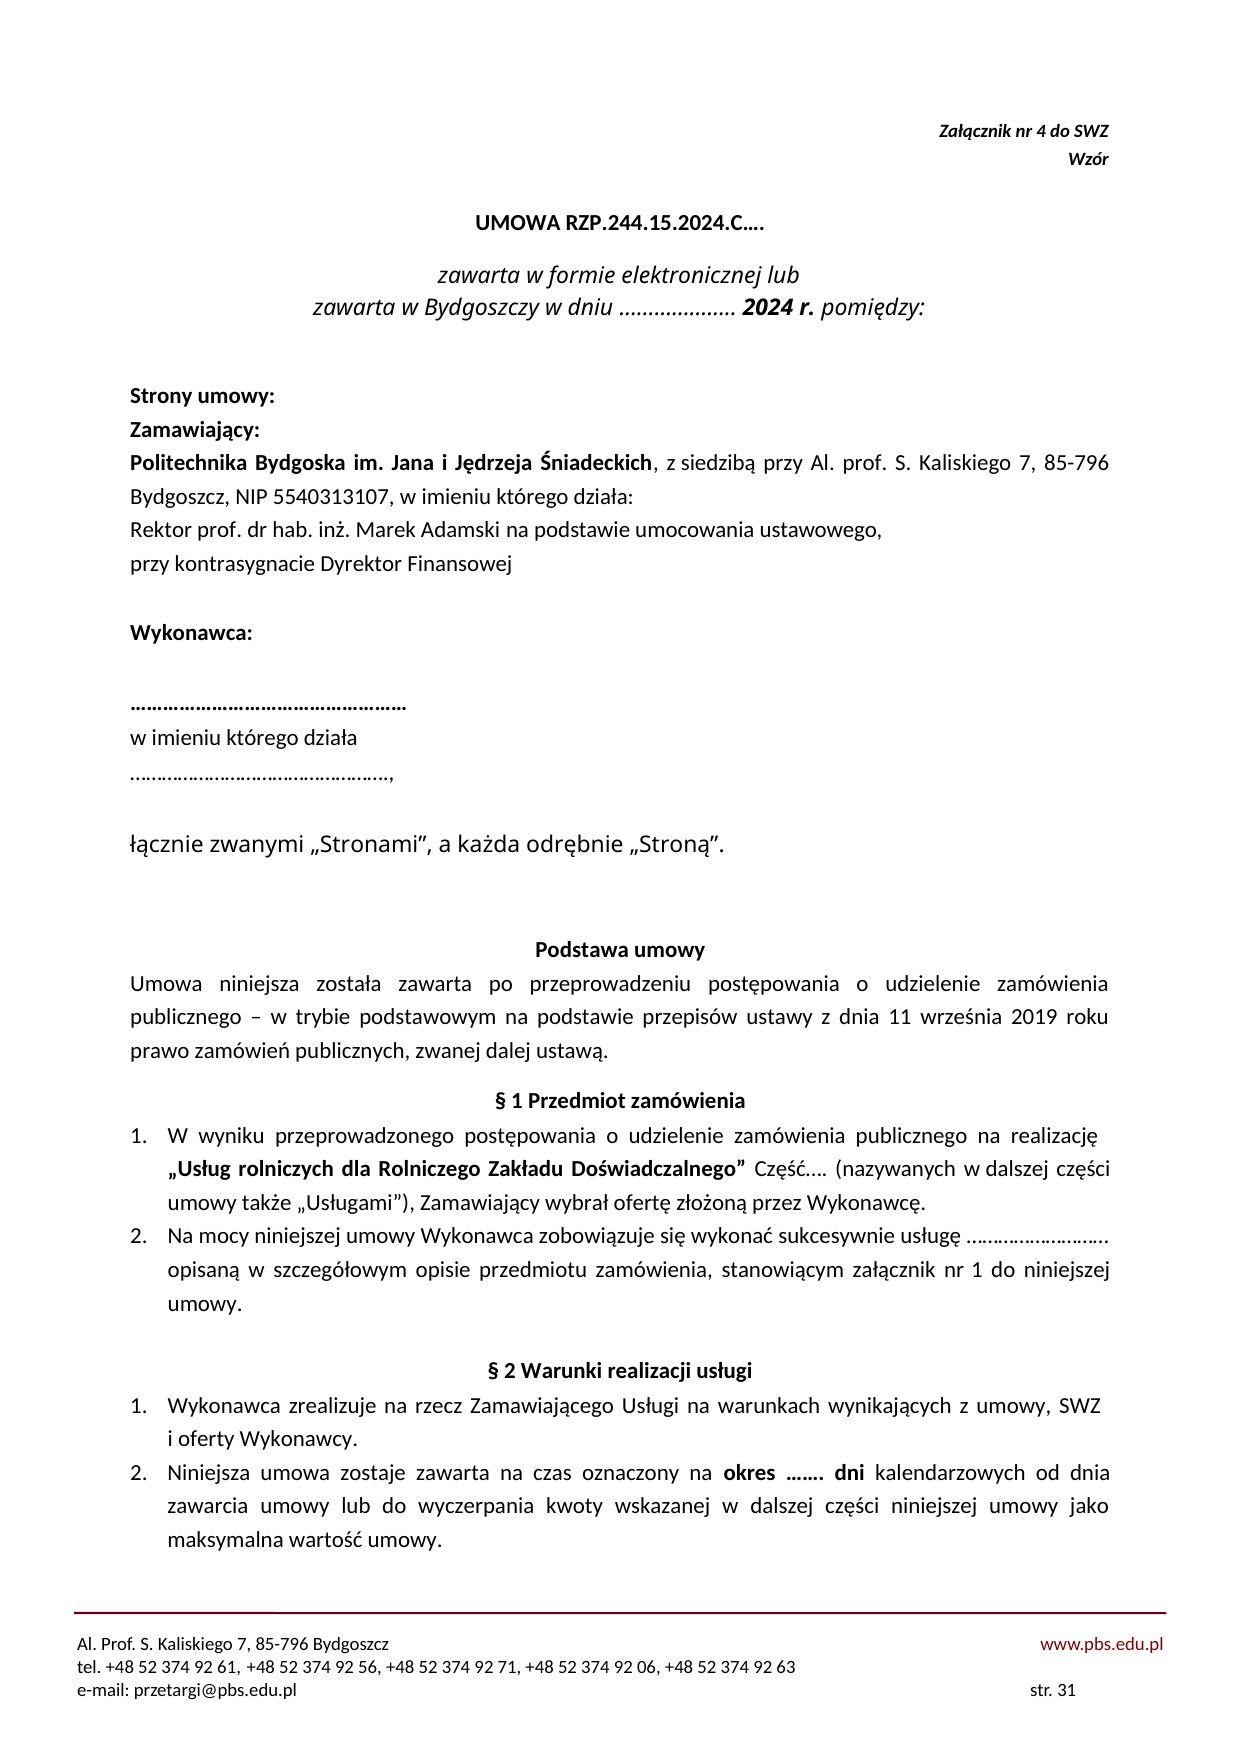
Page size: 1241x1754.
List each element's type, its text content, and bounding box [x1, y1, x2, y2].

text w imieniu którego działa [130, 723, 1110, 751]
text § 1 Przedmiot zamówienia [130, 1086, 1110, 1114]
text Zamawiający: [130, 415, 1110, 443]
text przy kontrasygnacie Dyrektor Finansowej [130, 549, 1110, 577]
text Wzór [130, 147, 1110, 170]
text § 2 Warunki realizacji usługi [130, 1356, 1110, 1384]
text Strony umowy: [130, 381, 1110, 409]
text Politechnika Bydgoska im. Jana i Jędrzeja Śniadeckich, z siedzibą przy Al. prof. S. Kaliskiego 7, 85-796 Bydgoszcz, NIP 5540313107, w imieniu którego działa: [130, 448, 1110, 510]
text Wykonawca: [130, 618, 1110, 646]
text zawarta w Bydgoszczy w dniu ……………….. 2024 r. pomiędzy: [130, 291, 1110, 322]
text Podstawa umowy [130, 935, 1110, 963]
list Na mocy niniejszej umowy Wykonawca zobowiązuje się wykonać sukcesywnie usługę ……………………… opisaną w szczegółowym opisie przedmiotu zamówienia, stanowiącym załącznik nr 1 do niniejszej umowy. [130, 1222, 1110, 1317]
text łącznie zwanymi „Stronami”, a każda odrębnie „Stroną”. [130, 828, 1110, 859]
list Wykonawca zrealizuje na rzecz Zamawiającego Usługi na warunkach wynikających z umowy, SWZ i oferty Wykonawcy. [130, 1391, 1110, 1452]
list W wyniku przeprowadzonego postępowania o udzielenie zamówienia publicznego na realizację „Usług rolniczych dla Rolniczego Zakładu Doświadczalnego” Część…. (nazywanych w dalszej części umowy także „Usługami”), Zamawiający wybrał ofertę złożoną przez Wykonawcę. [130, 1121, 1110, 1216]
text Załącznik nr 4 do SWZ [130, 119, 1110, 142]
text …………………………………………., [130, 758, 1110, 786]
text Rektor prof. dr hab. inż. Marek Adamski na podstawie umocowania ustawowego, [130, 516, 1110, 544]
text Umowa niniejsza została zawarta po przeprowadzeniu postępowania o udzielenie zamówienia publicznego – w trybie podstawowym na podstawie przepisów ustawy z dnia 11 września 2019 roku prawo zamówień publicznych, zwanej dalej ustawą. [130, 969, 1110, 1064]
text …………………………………………… [130, 688, 1110, 716]
text UMOWA RZP.244.15.2024.C…. [130, 208, 1110, 236]
text zawarta w formie elektronicznej lub [130, 259, 1110, 291]
list Niniejsza umowa zostaje zawarta na czas oznaczony na okres ……. dni kalendarzowych od dnia zawarcia umowy lub do wyczerpania kwoty wskazanej w dalszej części niniejszej umowy jako maksymalna wartość umowy. [130, 1458, 1110, 1553]
